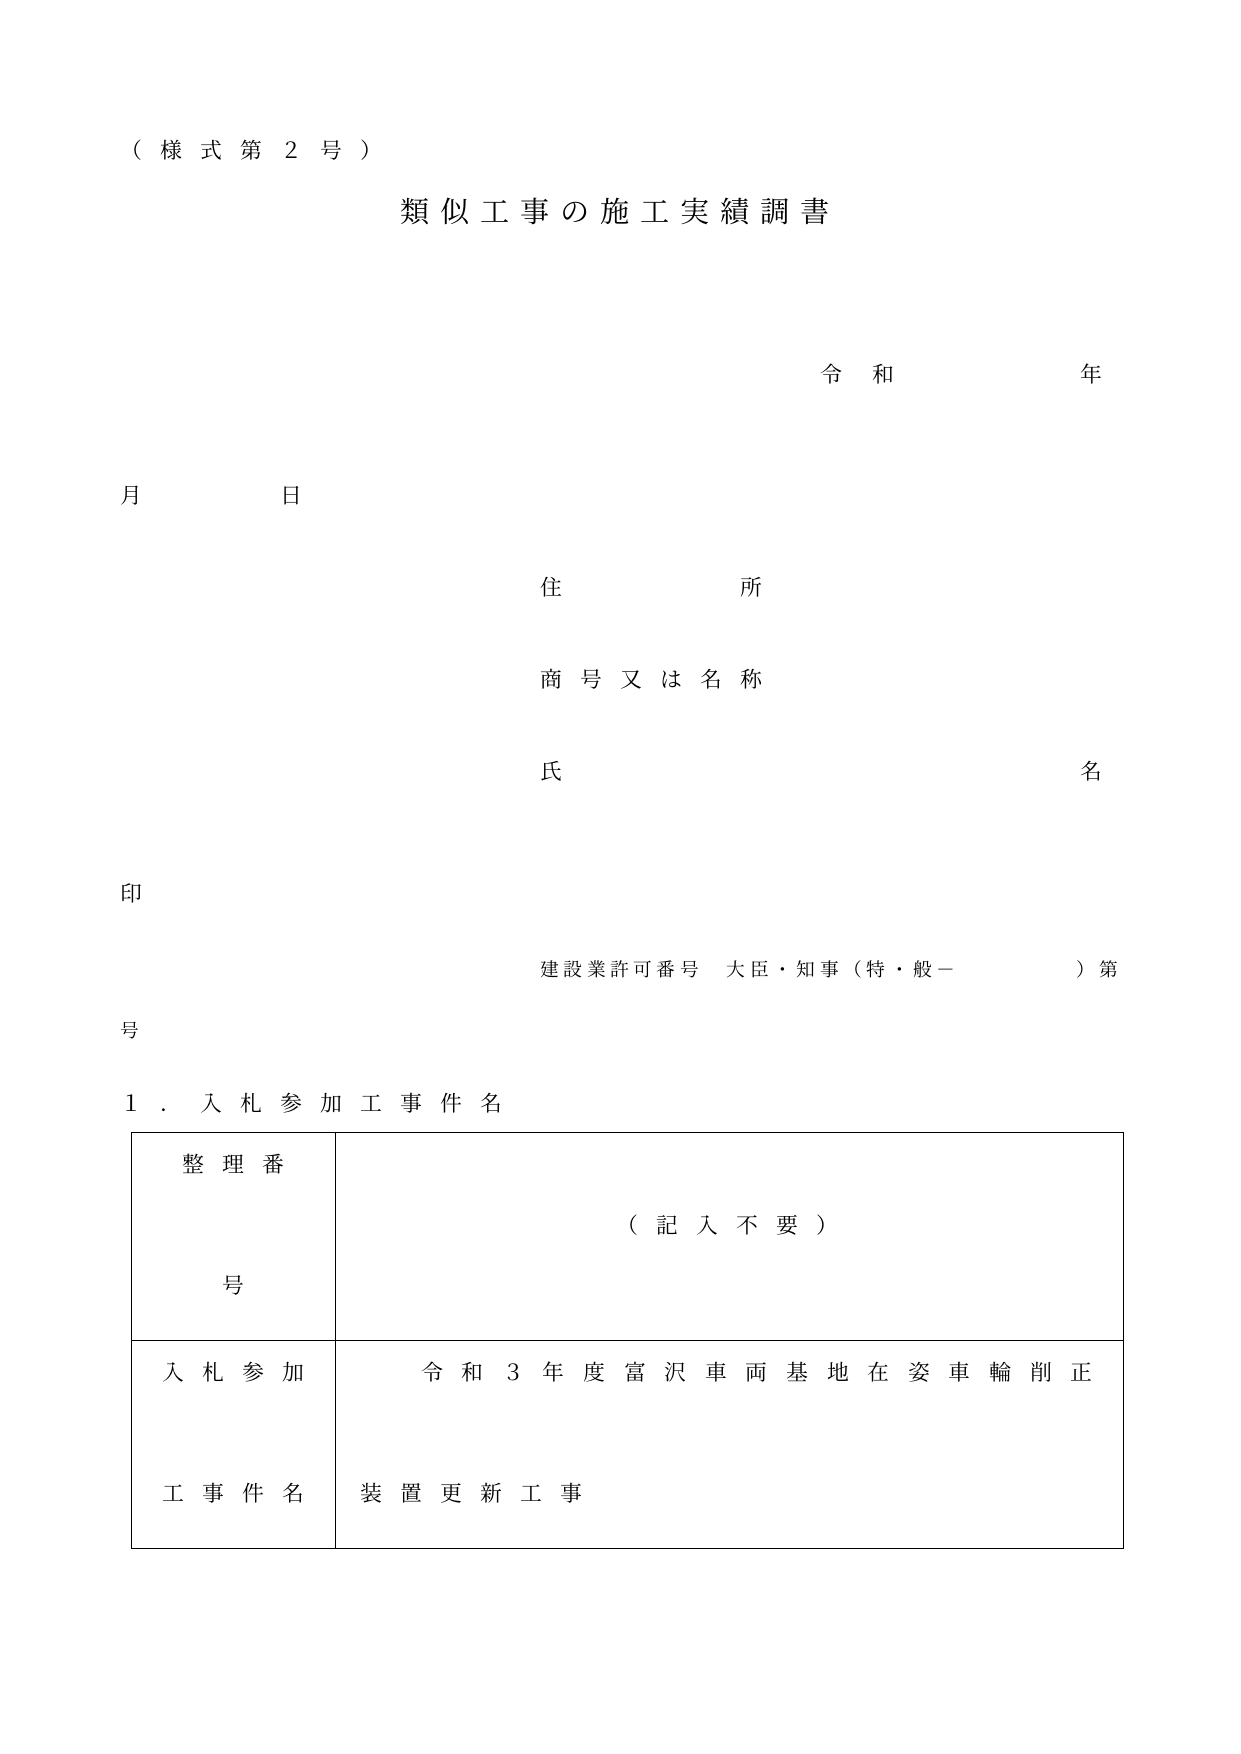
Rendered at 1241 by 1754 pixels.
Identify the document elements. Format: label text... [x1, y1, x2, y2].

text 建設業許可番号 大臣・知事（特・般－ ）第 号 [120, 953, 1120, 1044]
text 令和 年 月 日 [120, 342, 1120, 524]
table_cell 令和３年度富沢車両基地在姿車輪削正装置更新工事 [336, 1341, 1123, 1548]
table_cell 入札参加工事件名 [132, 1341, 335, 1548]
text （様式第２号） [120, 119, 1120, 180]
text 住 所 [120, 556, 1120, 616]
text 類似工事の施工実績調書 [120, 180, 1120, 240]
text １．入札参加工事件名 [120, 1071, 1120, 1132]
text 氏 名 印 [120, 740, 1120, 922]
text 商号又は名称 [120, 648, 1120, 708]
table_header （記入不要） [336, 1133, 1123, 1340]
table_header 整理番号 [132, 1133, 335, 1340]
